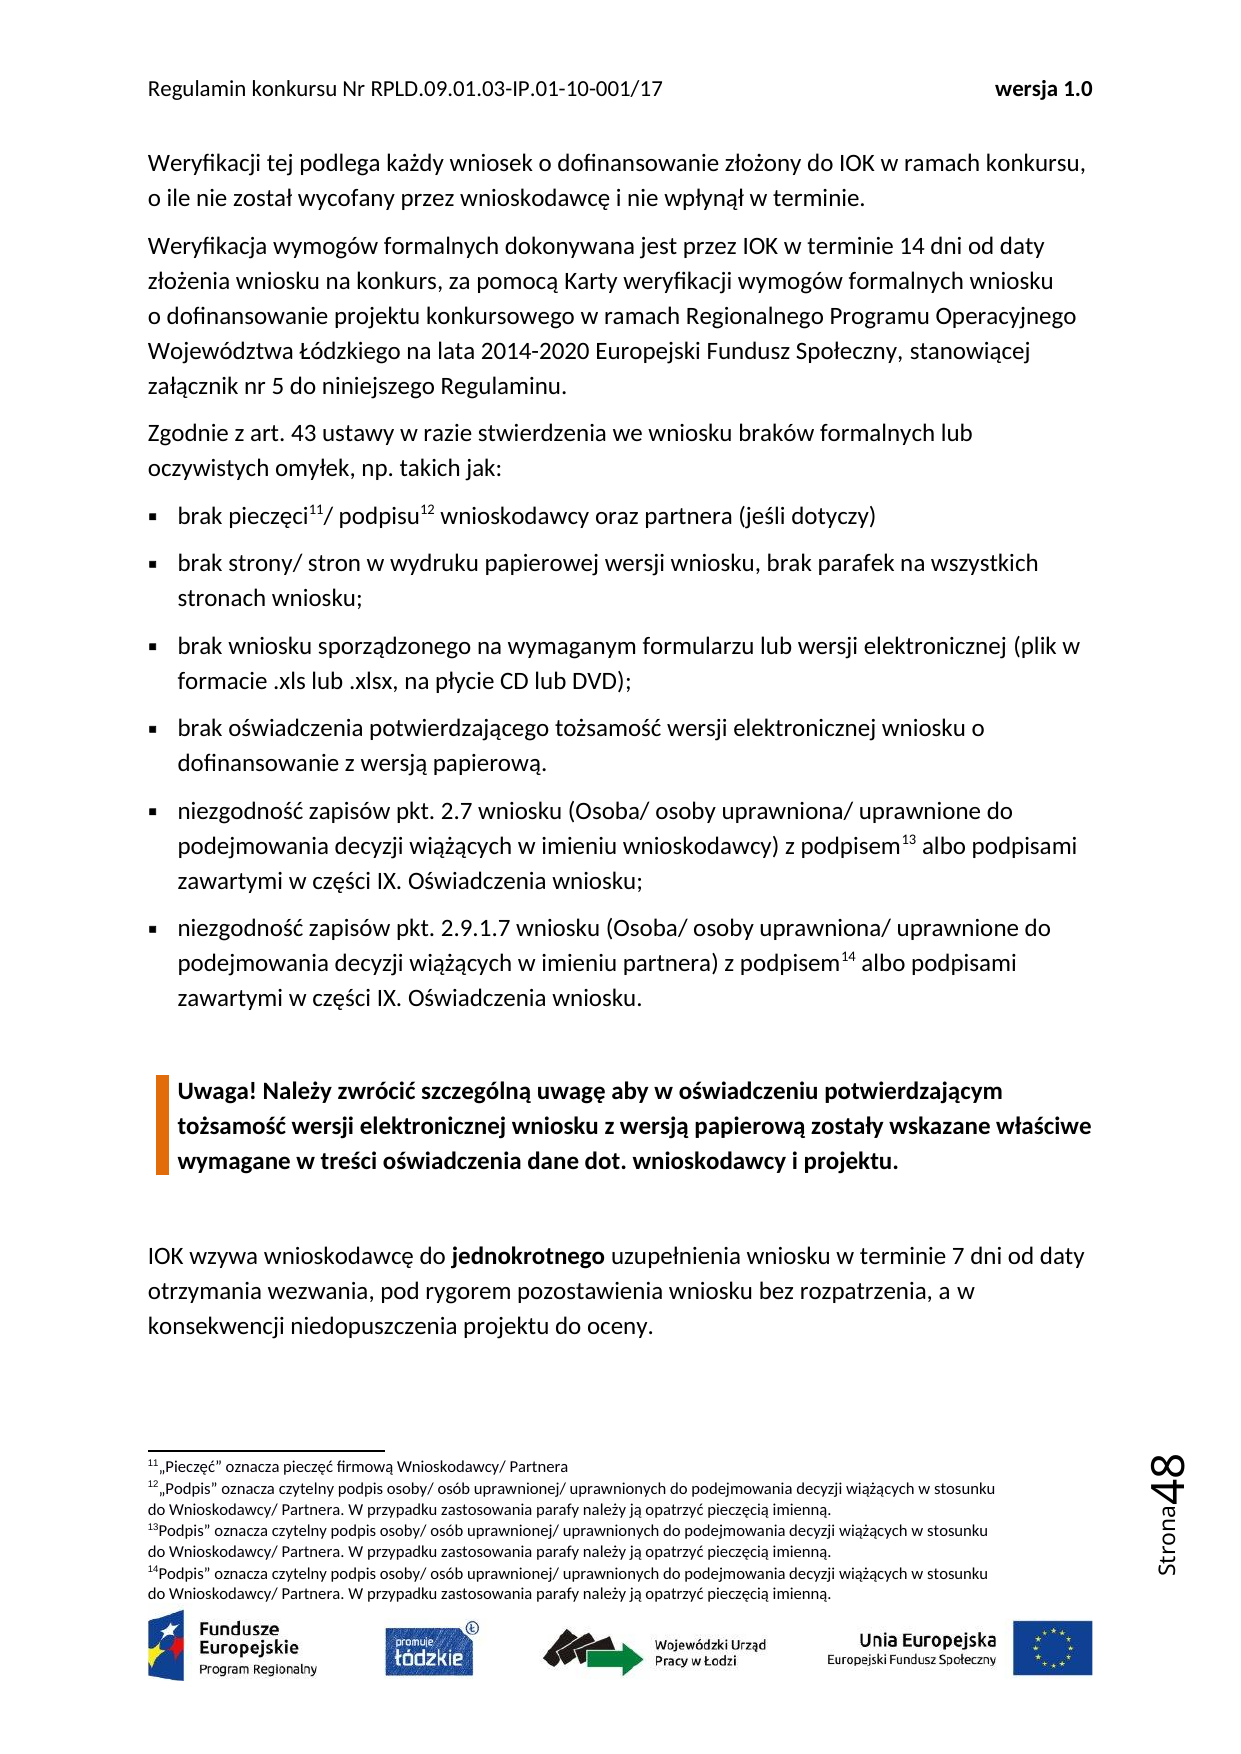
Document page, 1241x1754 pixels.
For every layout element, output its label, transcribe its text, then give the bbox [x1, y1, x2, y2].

text Weryfikacja wymogów formalnych dokonywana jest przez IOK w terminie 14 dni od daty złożenia wniosku na konkurs, za pomocą Karty weryfikacji wymogów formalnych wniosku o dofinansowanie projektu konkursowego w ramach Regionalnego Programu Operacyjnego Województwa Łódzkiego na lata 2014-2020 Europejski Fundusz Społeczny, stanowiącej załącznik nr 5 do niniejszego Regulaminu. [148, 230, 1093, 401]
list brak wniosku sporządzonego na wymaganym formularzu lub wersji elektronicznej (plik w formacie .xls lub .xlsx, na płycie CD lub DVD); [148, 630, 1093, 696]
text Weryfikacji tej podlega każdy wniosek o dofinansowanie złożony do IOK w ramach konkursu, o ile nie został wycofany przez wnioskodawcę i nie wpłynął w terminie. [148, 148, 1093, 213]
list brak strony/ stron w wydruku papierowej wersji wniosku, brak parafek na wszystkich stronach wniosku; [148, 548, 1093, 613]
list niezgodność zapisów pkt. 2.7 wniosku (Osoba/ osoby uprawniona/ uprawnione do podejmowania decyzji wiążących w imieniu wnioskodawcy) z podpisem albo podpisami zawartymi w części IX. Oświadczenia wniosku; [148, 795, 1093, 896]
text Zgodnie z art. 43 ustawy w razie stwierdzenia we wniosku braków formalnych lub oczywistych omyłek, np. takich jak: [148, 418, 1093, 483]
picture [147, 1603, 1093, 1681]
list niezgodność zapisów pkt. 2.9.1.7 wniosku (Osoba/ osoby uprawniona/ uprawnione do podejmowania decyzji wiążących w imieniu partnera) z podpisem albo podpisami zawartymi w części IX. Oświadczenia wniosku. [148, 913, 1093, 1013]
list brak oświadczenia potwierdzającego tożsamość wersji elektronicznej wniosku o dofinansowanie z wersją papierową. [148, 713, 1093, 778]
text IOK wzywa wnioskodawcę do jednokrotnego uzupełnienia wniosku w terminie 7 dni od daty otrzymania wezwania, pod rygorem pozostawienia wniosku bez rozpatrzenia, a w konsekwencji niedopuszczenia projektu do oceny. [148, 1240, 1093, 1340]
text Uwaga! Należy zwrócić szczególną uwagę aby w oświadczeniu potwierdzającym tożsamość wersji elektronicznej wniosku z wersją papierową zostały wskazane właściwe wymagane w treści oświadczenia dane dot. wnioskodawcy i projektu. [169, 1075, 1093, 1175]
list brak pieczęci/ podpisu wnioskodawcy oraz partnera (jeśli dotyczy) [148, 500, 1093, 531]
